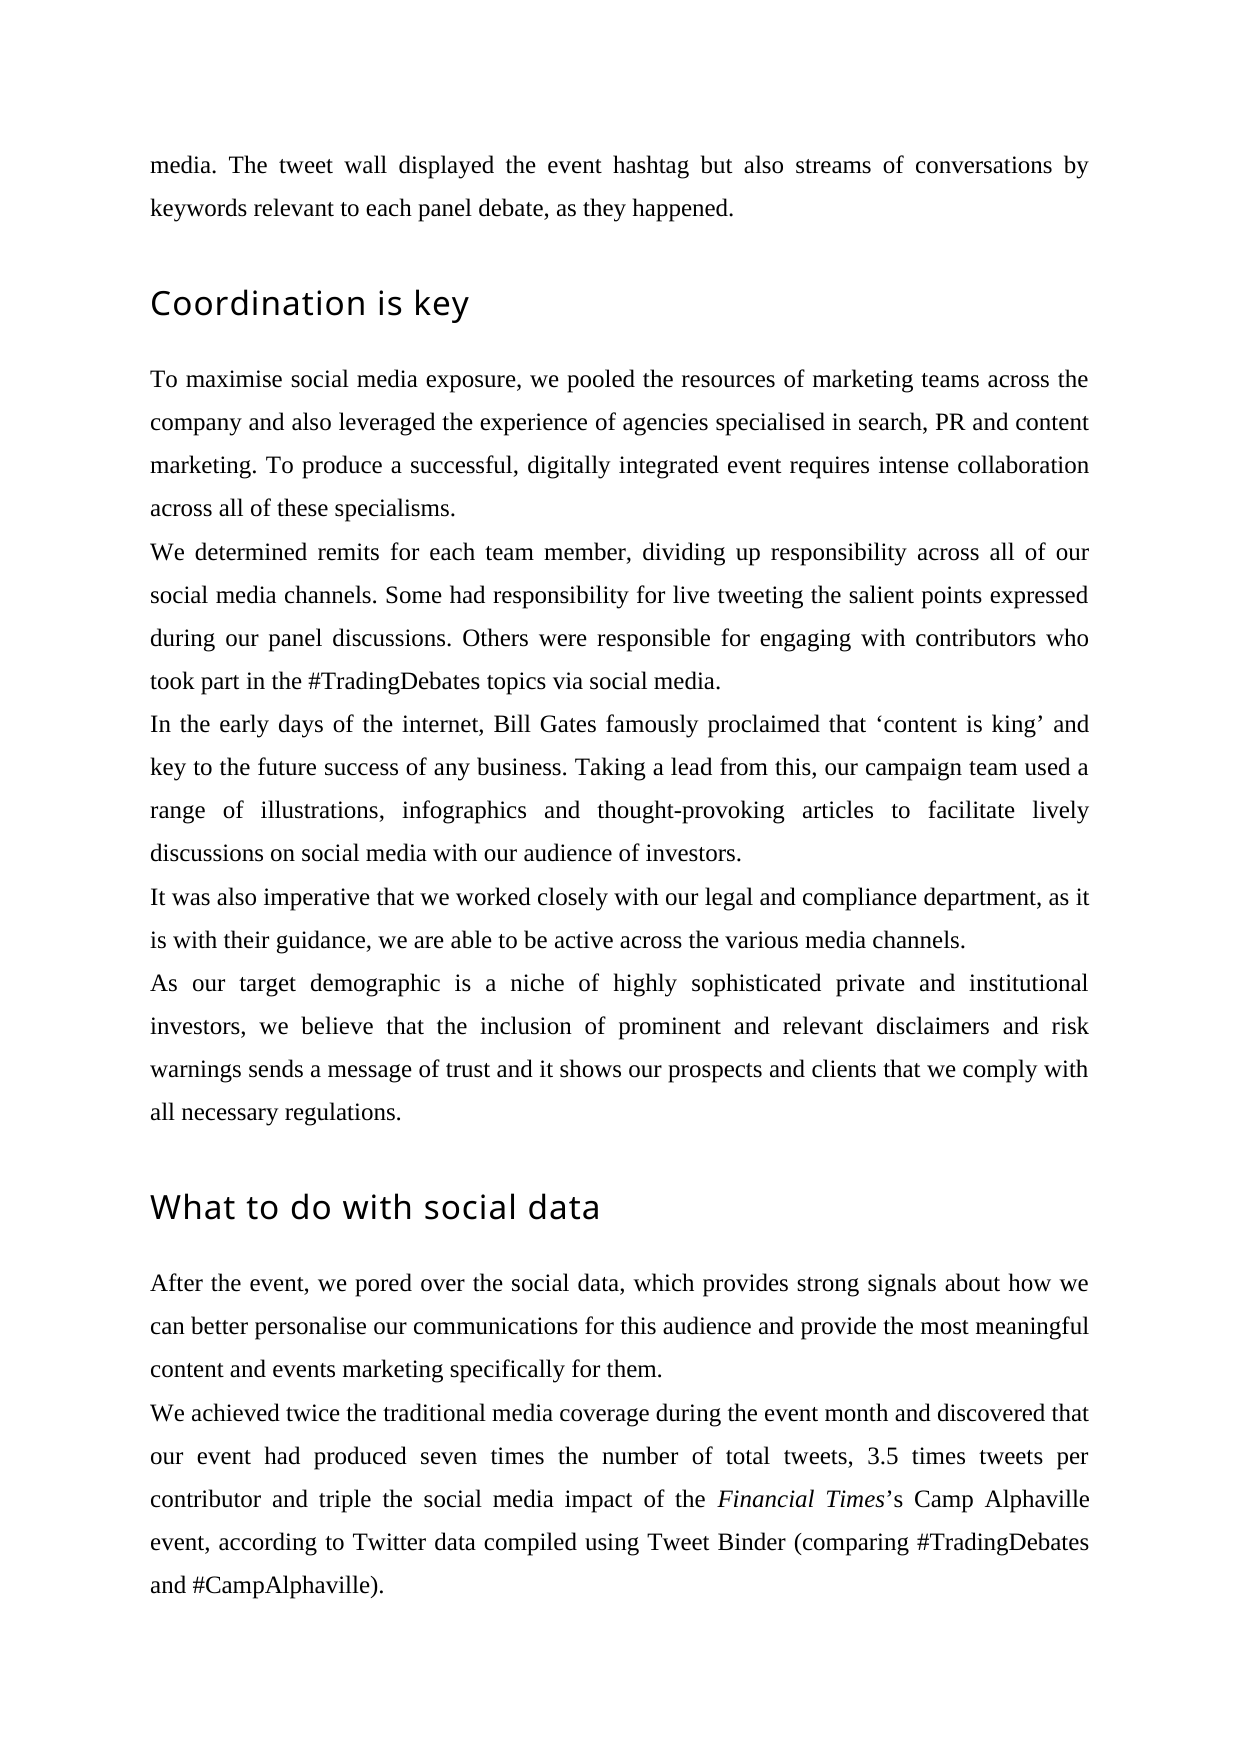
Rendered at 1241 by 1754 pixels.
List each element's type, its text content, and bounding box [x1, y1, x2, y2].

text After the event, we pored over the social data, which provides strong signals about how we can better personalise our communications for this audience and provide the most meaningful content and events marketing specifically for them. [150, 1268, 1090, 1383]
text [150, 150, 1090, 222]
text It was also imperative that we worked closely with our legal and compliance department, as it is with their guidance, we are able to be active across the various media channels. [150, 882, 1090, 953]
text What to do with social data [150, 1183, 1090, 1229]
text As our target demographic is a niche of highly sophisticated private and institutional investors, we believe that the inclusion of prominent and relevant disclaimers and risk warnings sends a message of trust and it shows our prospects and clients that we comply with all necessary regulations. [150, 968, 1090, 1126]
text We achieved twice the traditional media coverage during the event month and discovered that our event had produced seven times the number of total tweets, 3.5 times tweets per contributor and triple the social media impact of the Financial Times’s Camp Alphaville event, according to Twitter data compiled using Tweet Binder (comparing #TradingDebates and #CampAlphaville). [150, 1398, 1090, 1599]
text In the early days of the internet, Bill Gates famously proclaimed that ‘content is king’ and key to the future success of any business. Taking a lead from this, our campaign team used a range of illustrations, infographics and thought-provoking articles to facilitate lively discussions on social media with our audience of investors. [150, 709, 1090, 867]
text We determined remits for each team member, dividing up responsibility across all of our social media channels. Some had responsibility for live tweeting the salient points expressed during our panel discussions. Others were responsible for engaging with contributors who took part in the #TradingDebates topics via social media. [150, 537, 1090, 695]
text To maximise social media exposure, we pooled the resources of marketing teams across the company and also leveraged the experience of agencies specialised in search, PR and content marketing. To produce a successful, digitally integrated event requires intense collaboration across all of these specialisms. [150, 364, 1090, 522]
text Coordination is key [150, 279, 1090, 325]
